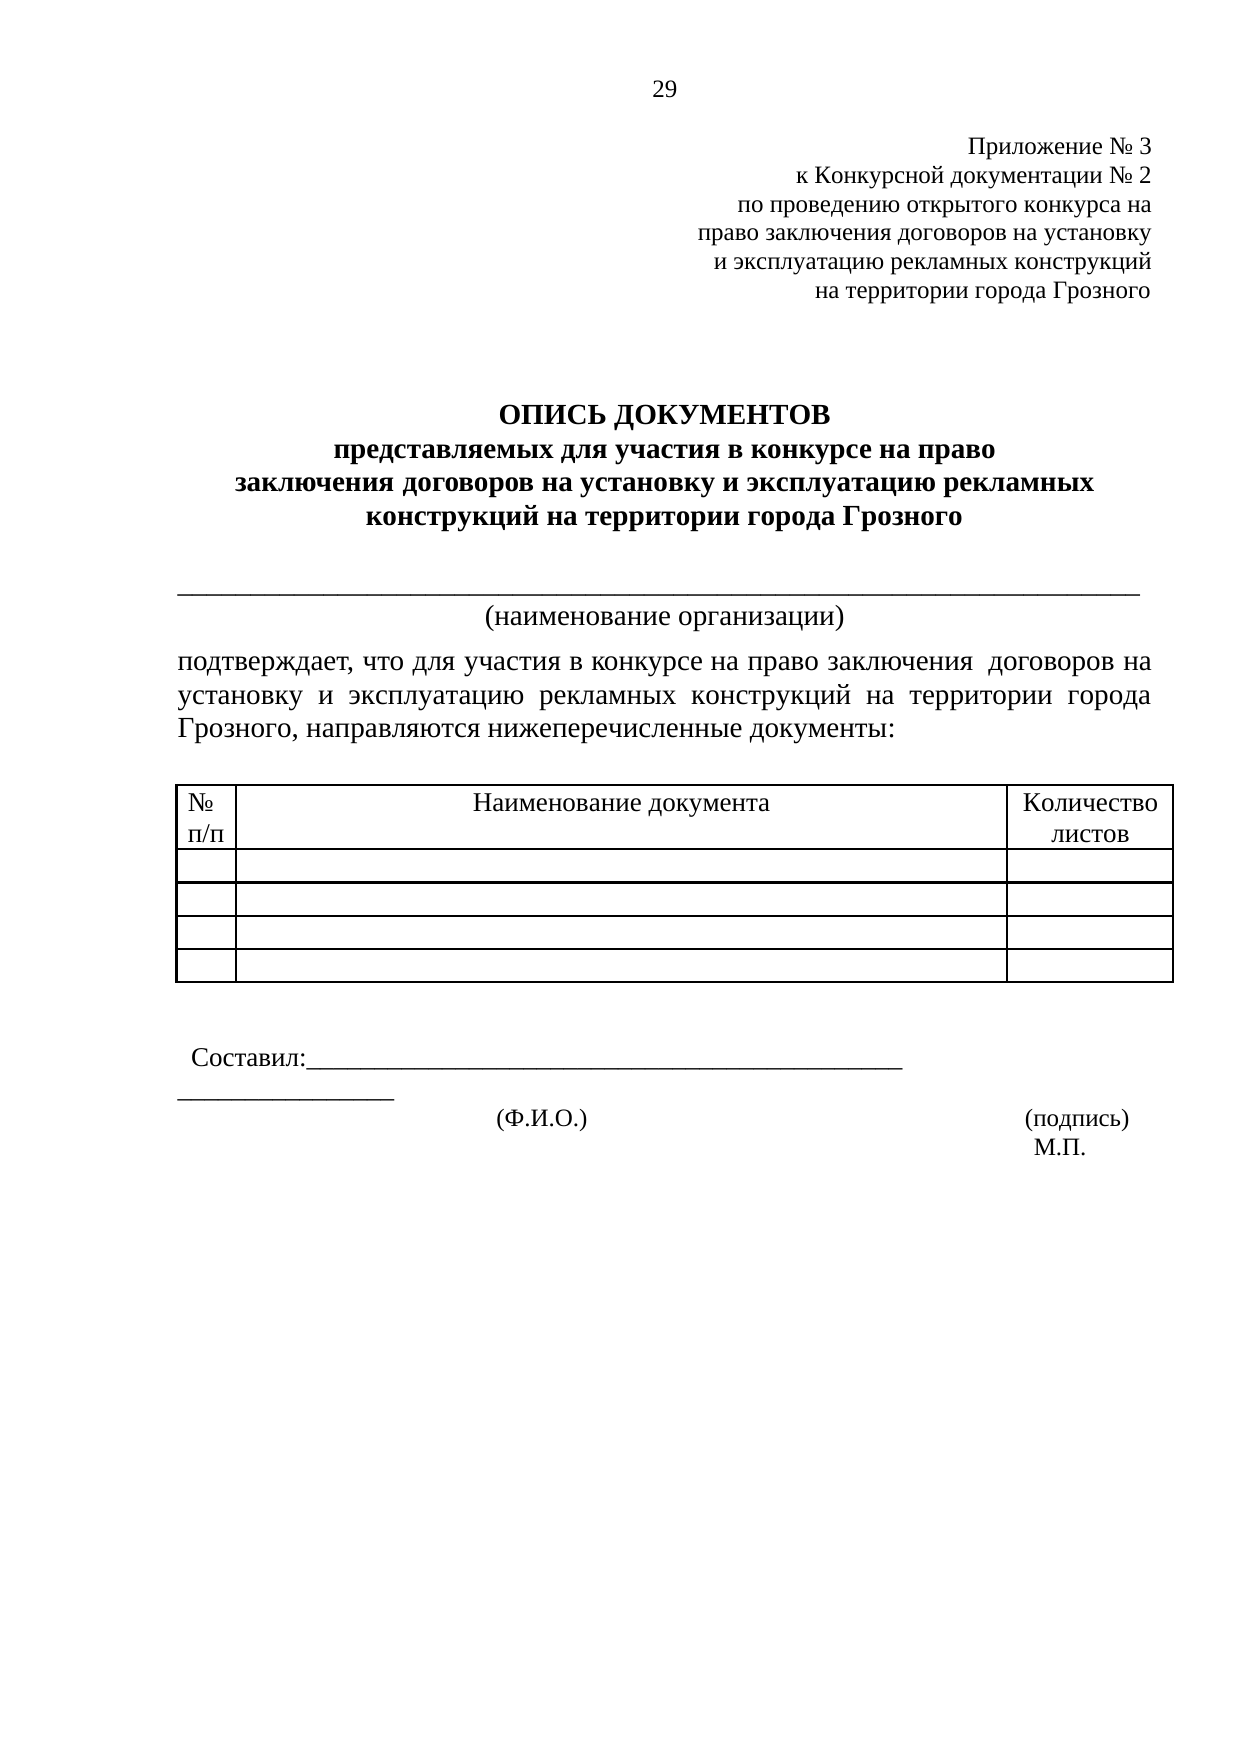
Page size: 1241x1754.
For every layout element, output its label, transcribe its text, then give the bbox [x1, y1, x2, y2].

text (наименование организации) [177, 598, 1152, 632]
table_cell [1008, 850, 1172, 881]
table_cell [1008, 917, 1172, 948]
text ОПИСЬ ДОКУМЕНТОВ [177, 397, 1152, 431]
table_header Наименование документа [237, 786, 1006, 848]
table_cell [237, 950, 1006, 981]
table_cell [178, 884, 235, 915]
table_header № п/п [178, 786, 235, 848]
table_cell [237, 850, 1006, 881]
text и эксплуатацию рекламных конструкций [177, 246, 1152, 275]
text Приложение № 3 [965, 131, 1152, 160]
text (Ф.И.О.) (подпись) [177, 1103, 1152, 1132]
text на территории города Грозного [177, 275, 1152, 304]
text представляемых для участия в конкурсе на право заключения договоров на установку и эксплуатацию рекламных конструкций на территории города Грозного [177, 431, 1152, 531]
text Составил:____________________________________________ ________________ [177, 1041, 1152, 1103]
table_cell [178, 850, 235, 881]
table_cell [178, 950, 235, 981]
text право заключения договоров на установку [177, 217, 1152, 246]
table_header Количество листов [1008, 786, 1172, 848]
text к Конкурсной документации № 2 [177, 160, 1152, 189]
text по проведению открытого конкурса на [177, 189, 1152, 217]
table_cell [1008, 950, 1172, 981]
table_cell [178, 917, 235, 948]
table_cell [237, 884, 1006, 915]
text подтверждает, что для участия в конкурсе на право заключения договоров на установку и эксплуатацию рекламных конструкций на территории города Грозного, направляются нижеперечисленные документы: [177, 643, 1152, 744]
table_cell [1008, 884, 1172, 915]
table_cell [237, 917, 1006, 948]
text М.П. [177, 1132, 1152, 1161]
text __________________________________________________________________ [177, 565, 1152, 598]
